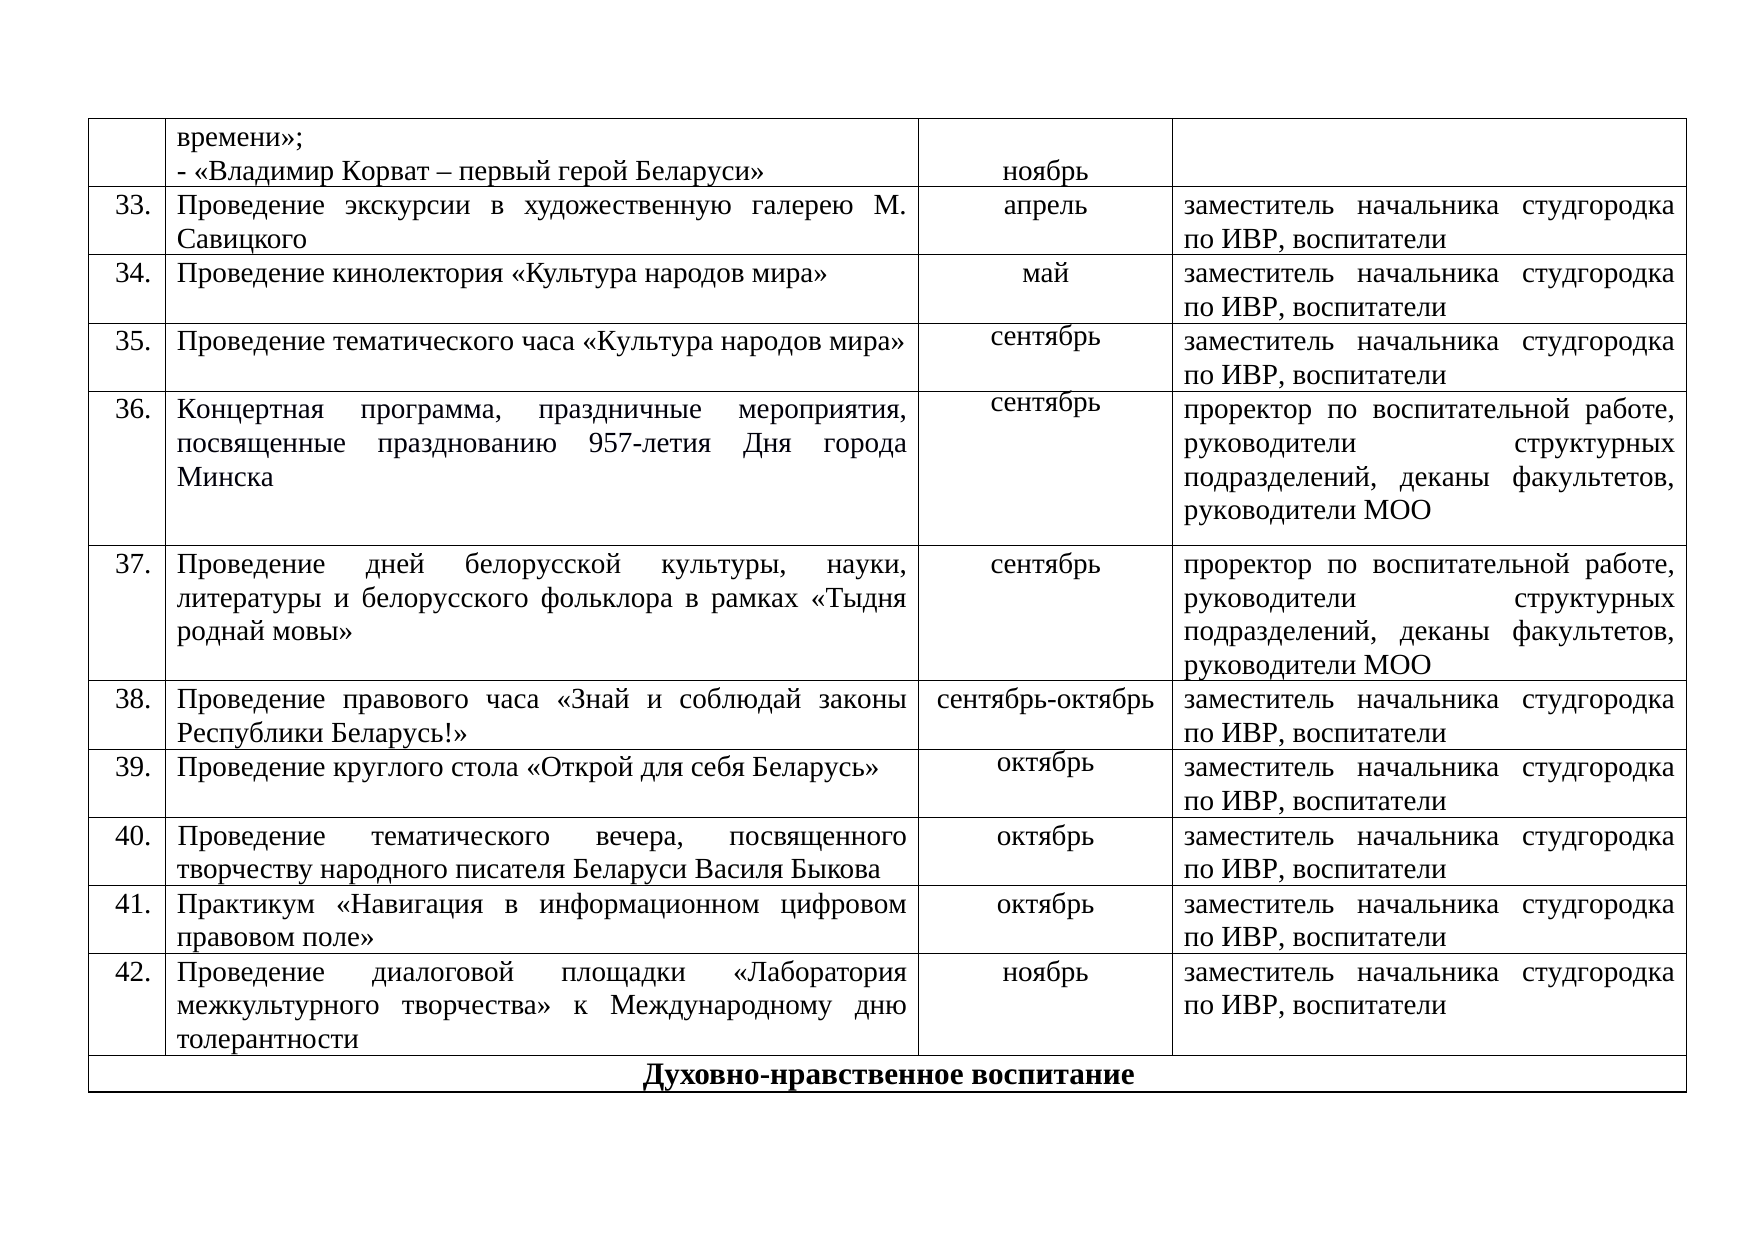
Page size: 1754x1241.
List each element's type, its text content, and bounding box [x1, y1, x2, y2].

table_cell [89, 119, 165, 186]
table_cell [89, 255, 165, 322]
table_cell апрель [919, 187, 1172, 254]
table_cell Проведение экскурсии в художественную галерею М. Савицкого [166, 187, 918, 254]
table_cell [89, 324, 165, 391]
table_cell Проведение тематического вечера, посвященного творчеству народного писателя Беларуси Василя Быкова [166, 818, 918, 885]
table_cell октябрь [919, 886, 1172, 953]
table_cell заместитель начальника студгородка по ИВР, воспитатели [1173, 818, 1686, 885]
table_cell проректор по воспитательной работе, руководители структурных подразделений, деканы факультетов, руководители МОО [1173, 392, 1686, 545]
table_cell Проведение правового часа «Знай и соблюдай законы Республики Беларусь!» [166, 681, 918, 748]
table_cell заместитель начальника студгородка по ИВР, воспитатели [1173, 886, 1686, 953]
table_cell заместитель начальника студгородка по ИВР, воспитатели [1173, 324, 1686, 391]
table_cell заместитель начальника студгородка по ИВР, воспитатели [1173, 954, 1686, 1054]
table_cell Практикум «Навигация в информационном цифровом правовом поле» [166, 886, 918, 953]
table_cell [89, 392, 165, 545]
table_cell октябрь [919, 750, 1172, 817]
table_cell [89, 750, 165, 817]
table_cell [919, 119, 1172, 186]
table_cell заместитель начальника студгородка по ИВР, воспитатели [1173, 681, 1686, 748]
table_cell [89, 954, 165, 1054]
table_cell Проведение тематического часа «Культура народов мира» [166, 324, 918, 391]
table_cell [166, 119, 918, 186]
table_cell октябрь [919, 818, 1172, 885]
table_cell сентябрь-октябрь [919, 681, 1172, 748]
table_cell заместитель начальника студгородка по ИВР, воспитатели [1173, 255, 1686, 322]
table_cell Проведение кинолектория «Культура народов мира» [166, 255, 918, 322]
table_cell Проведение дней белорусской культуры, науки, литературы и белорусского фольклора в рамках «Тыдня роднай мовы» [166, 546, 918, 680]
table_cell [1173, 119, 1686, 186]
table_cell [89, 546, 165, 680]
table_cell сентябрь [919, 546, 1172, 680]
table_cell Проведение круглого стола «Открой для себя Беларусь» [166, 750, 918, 817]
table_cell заместитель начальника студгородка по ИВР, воспитатели [1173, 187, 1686, 254]
table_cell [89, 818, 165, 885]
table_cell [89, 187, 165, 254]
table_cell Духовно-нравственное воспитание [89, 1056, 1686, 1091]
table_cell сентябрь [919, 392, 1172, 545]
table_cell проректор по воспитательной работе, руководители структурных подразделений, деканы факультетов, руководители МОО [1173, 546, 1686, 680]
table_cell Проведение диалоговой площадки «Лаборатория межкультурного творчества» к Международному дню толерантности [166, 954, 918, 1054]
table_cell [89, 681, 165, 748]
table_cell май [919, 255, 1172, 322]
table_cell ноябрь [919, 954, 1172, 1054]
table_cell сентябрь [919, 324, 1172, 391]
table_cell [89, 886, 165, 953]
table_cell Концертная программа, праздничные мероприятия, посвященные празднованию 957-летия Дня города Минска [166, 392, 918, 545]
table_cell заместитель начальника студгородка по ИВР, воспитатели [1173, 750, 1686, 817]
